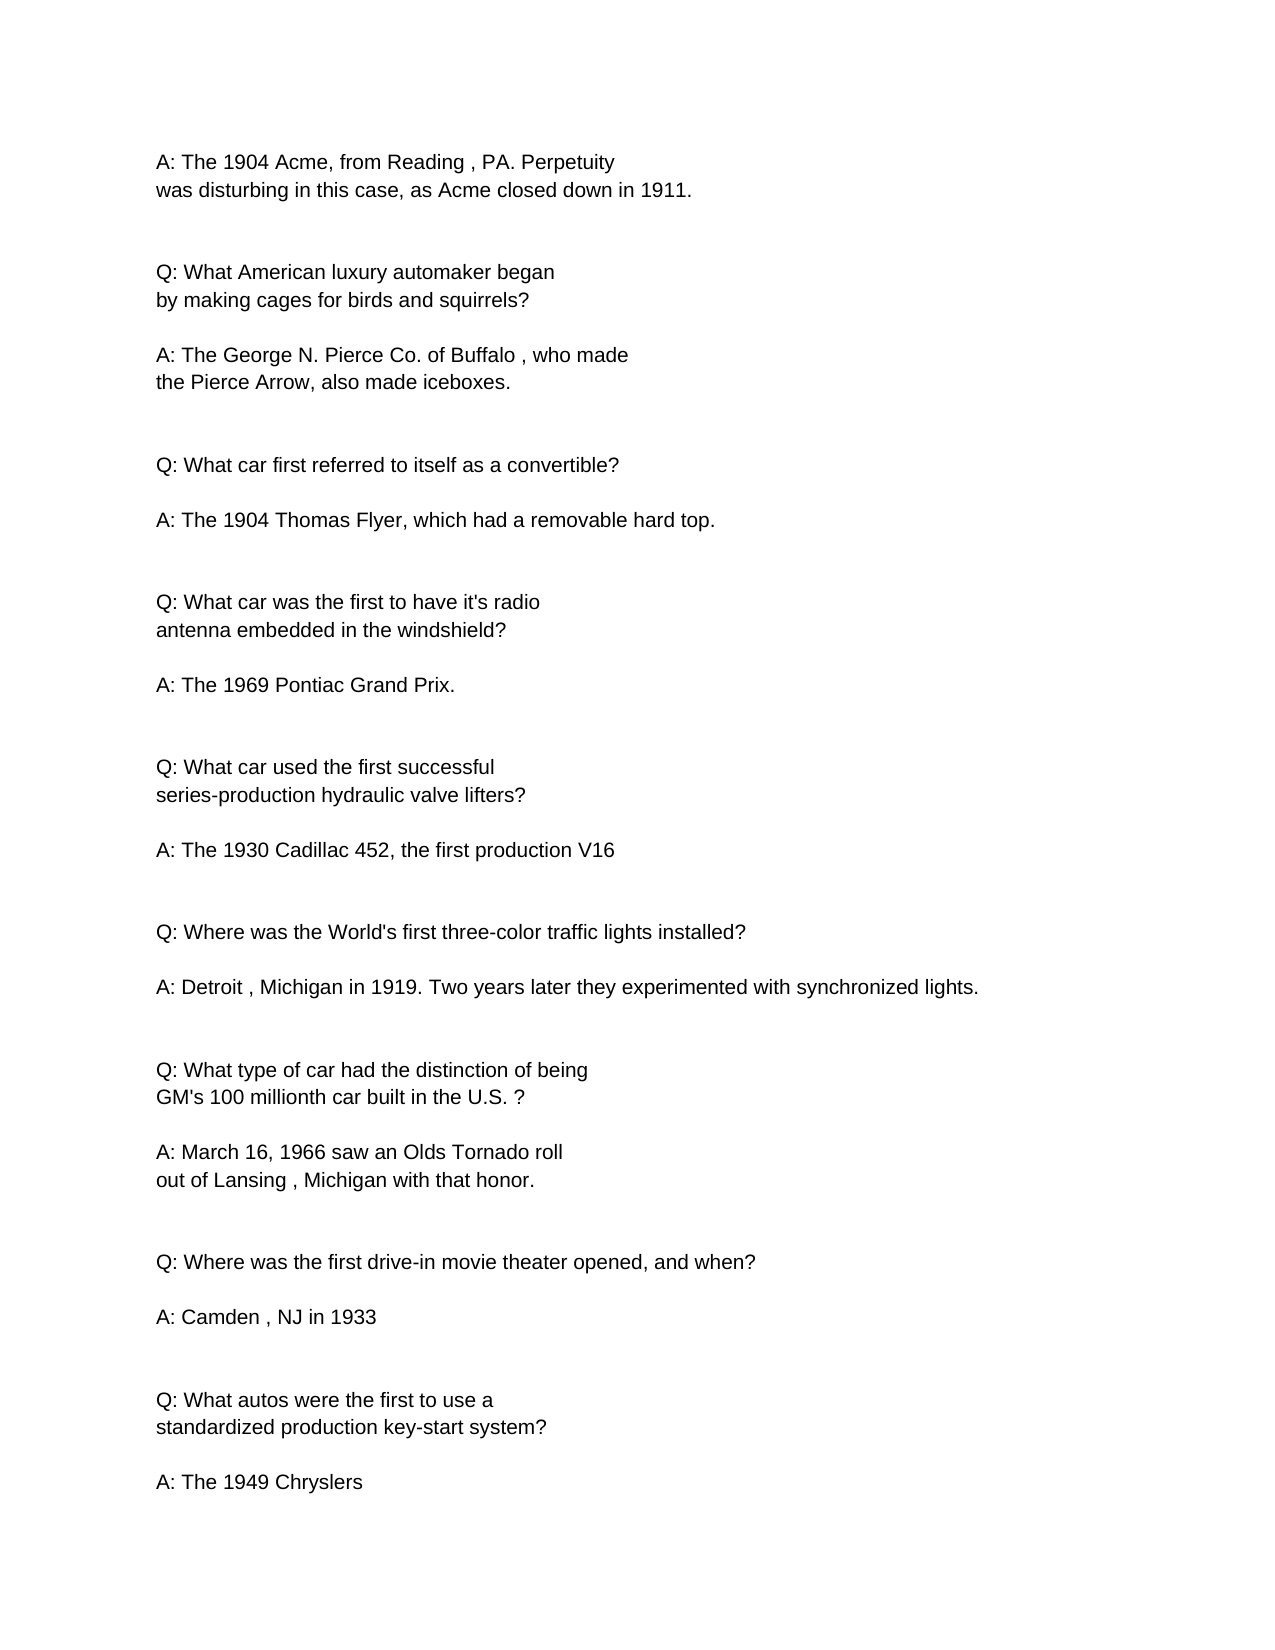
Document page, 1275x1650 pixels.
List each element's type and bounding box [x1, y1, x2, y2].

text [150, 150, 1125, 1494]
